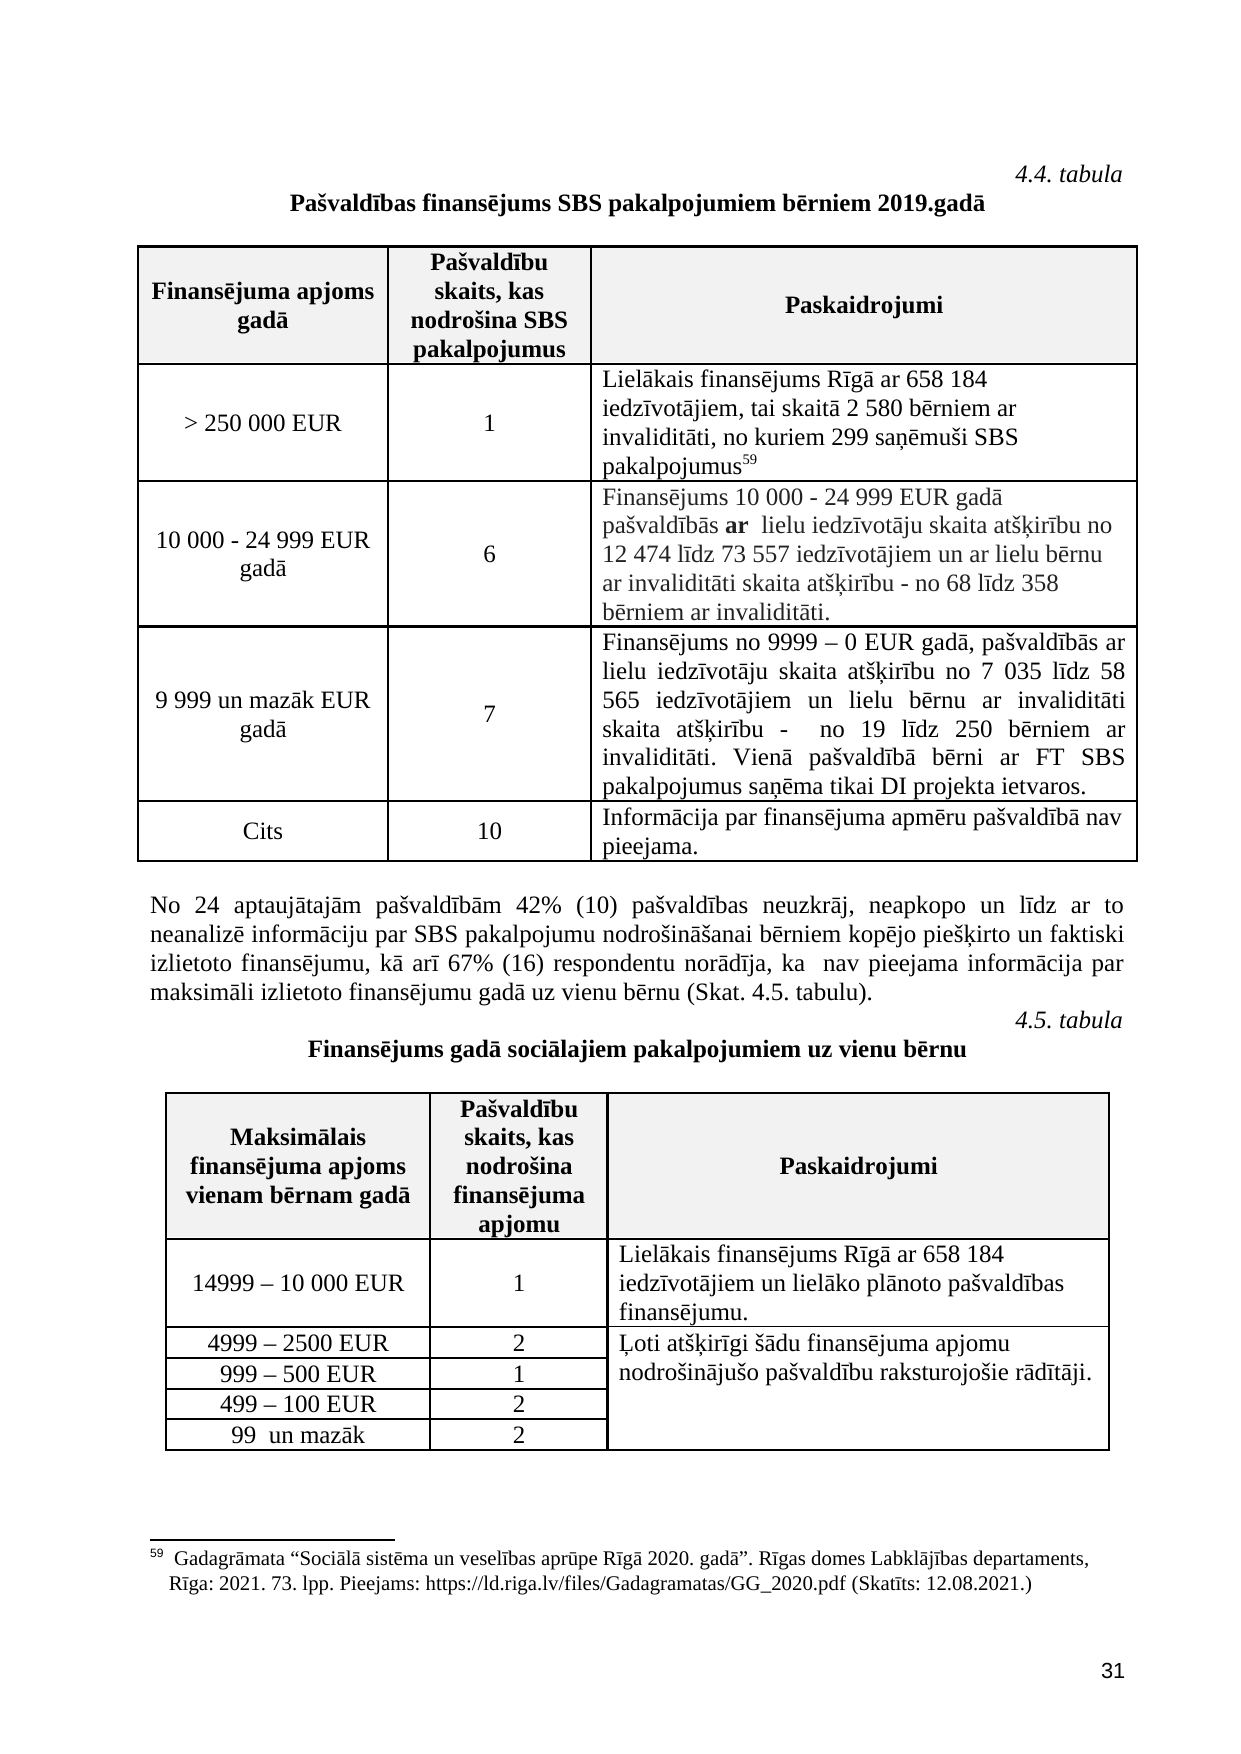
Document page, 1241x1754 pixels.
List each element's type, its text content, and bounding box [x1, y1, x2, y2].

table_header Paskaidrojumi [609, 1094, 1108, 1237]
table_cell 2 [431, 1420, 606, 1449]
table_cell Lielākais finansējums Rīgā ar 658 184 iedzīvotājiem un lielāko plānoto pašvaldības finansējumu. [609, 1240, 1108, 1326]
text Finansējums gadā sociālajiem pakalpojumiem uz vienu bērnu [150, 1034, 1125, 1063]
table_header Finansējuma apjoms gadā [139, 248, 387, 362]
table_cell Informācija par finansējuma apmēru pašvaldībā nav pieejama. [592, 802, 1136, 859]
text No 24 aptaujātajām pašvaldībām 42% (10) pašvaldības neuzkrāj, neapkopo un līdz ar to neanalizē informāciju par SBS pakalpojumu nodrošināšanai bērniem kopējo piešķirto un faktiski izlietoto finansējumu, kā arī 67% (16) respondentu norādīja, ka nav pieejama informācija par maksimāli izlietoto finansējumu gadā uz vienu bērnu (Skat. 4.5. tabulu). [150, 890, 1125, 1005]
table_cell 4999 – 2500 EUR [167, 1328, 429, 1357]
table_cell Cits [139, 802, 387, 859]
table_header Paskaidrojumi [592, 248, 1136, 362]
table_cell 10 000 - 24 999 EUR gadā [139, 482, 387, 625]
table_cell 999 – 500 EUR [167, 1359, 429, 1387]
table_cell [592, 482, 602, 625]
table_cell 7 [389, 628, 590, 800]
text Pašvaldības finansējums SBS pakalpojumiem bērniem 2019.gadā [150, 188, 1125, 217]
table_cell 1 [431, 1240, 606, 1326]
table_cell 10 [389, 802, 590, 859]
table_cell > 250 000 EUR [139, 365, 387, 479]
table_header Pašvaldību skaits, kas nodrošina SBS pakalpojumus [389, 248, 590, 362]
text 4.5. tabula [150, 1005, 1125, 1034]
table_cell 9 999 un mazāk EUR gadā [139, 628, 387, 800]
table_cell 99 un mazāk [167, 1420, 429, 1449]
table_cell 14999 – 10 000 EUR [167, 1240, 429, 1326]
table_cell 499 – 100 EUR [167, 1390, 429, 1418]
table_header Maksimālais finansējuma apjoms vienam bērnam gadā [167, 1094, 429, 1237]
table_cell 2 [431, 1328, 606, 1357]
text 4.4. tabula [150, 159, 1125, 188]
table_cell Finansējums no 9999 – 0 EUR gadā, pašvaldībās ar lielu iedzīvotāju skaita atšķirību no 7 035 līdz 58 565 iedzīvotājiem un lielu bērnu ar invaliditāti skaita atšķirību - no 19 līdz 250 bērniem ar invaliditāti. Vienā pašvaldībā bērni ar FT SBS pakalpojumus saņēma tikai DI projekta ietvaros. [592, 628, 1136, 800]
table_cell 1 [431, 1359, 606, 1387]
table_header Pašvaldību skaits, kas nodrošina finansējuma apjomu [431, 1094, 606, 1237]
table_cell Lielākais finansējums Rīgā ar 658 184 iedzīvotājiem, tai skaitā 2 580 bērniem ar invaliditāti, no kuriem 299 saņēmuši SBS pakalpojumus [592, 365, 1136, 479]
table_cell Ļoti atšķirīgi šādu finansējuma apjomu nodrošinājušo pašvaldību raksturojošie rādītāji. [609, 1327, 1108, 1449]
table_cell 1 [389, 365, 590, 479]
table_cell 6 [389, 482, 590, 625]
table_cell 2 [431, 1390, 606, 1418]
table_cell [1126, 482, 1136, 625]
